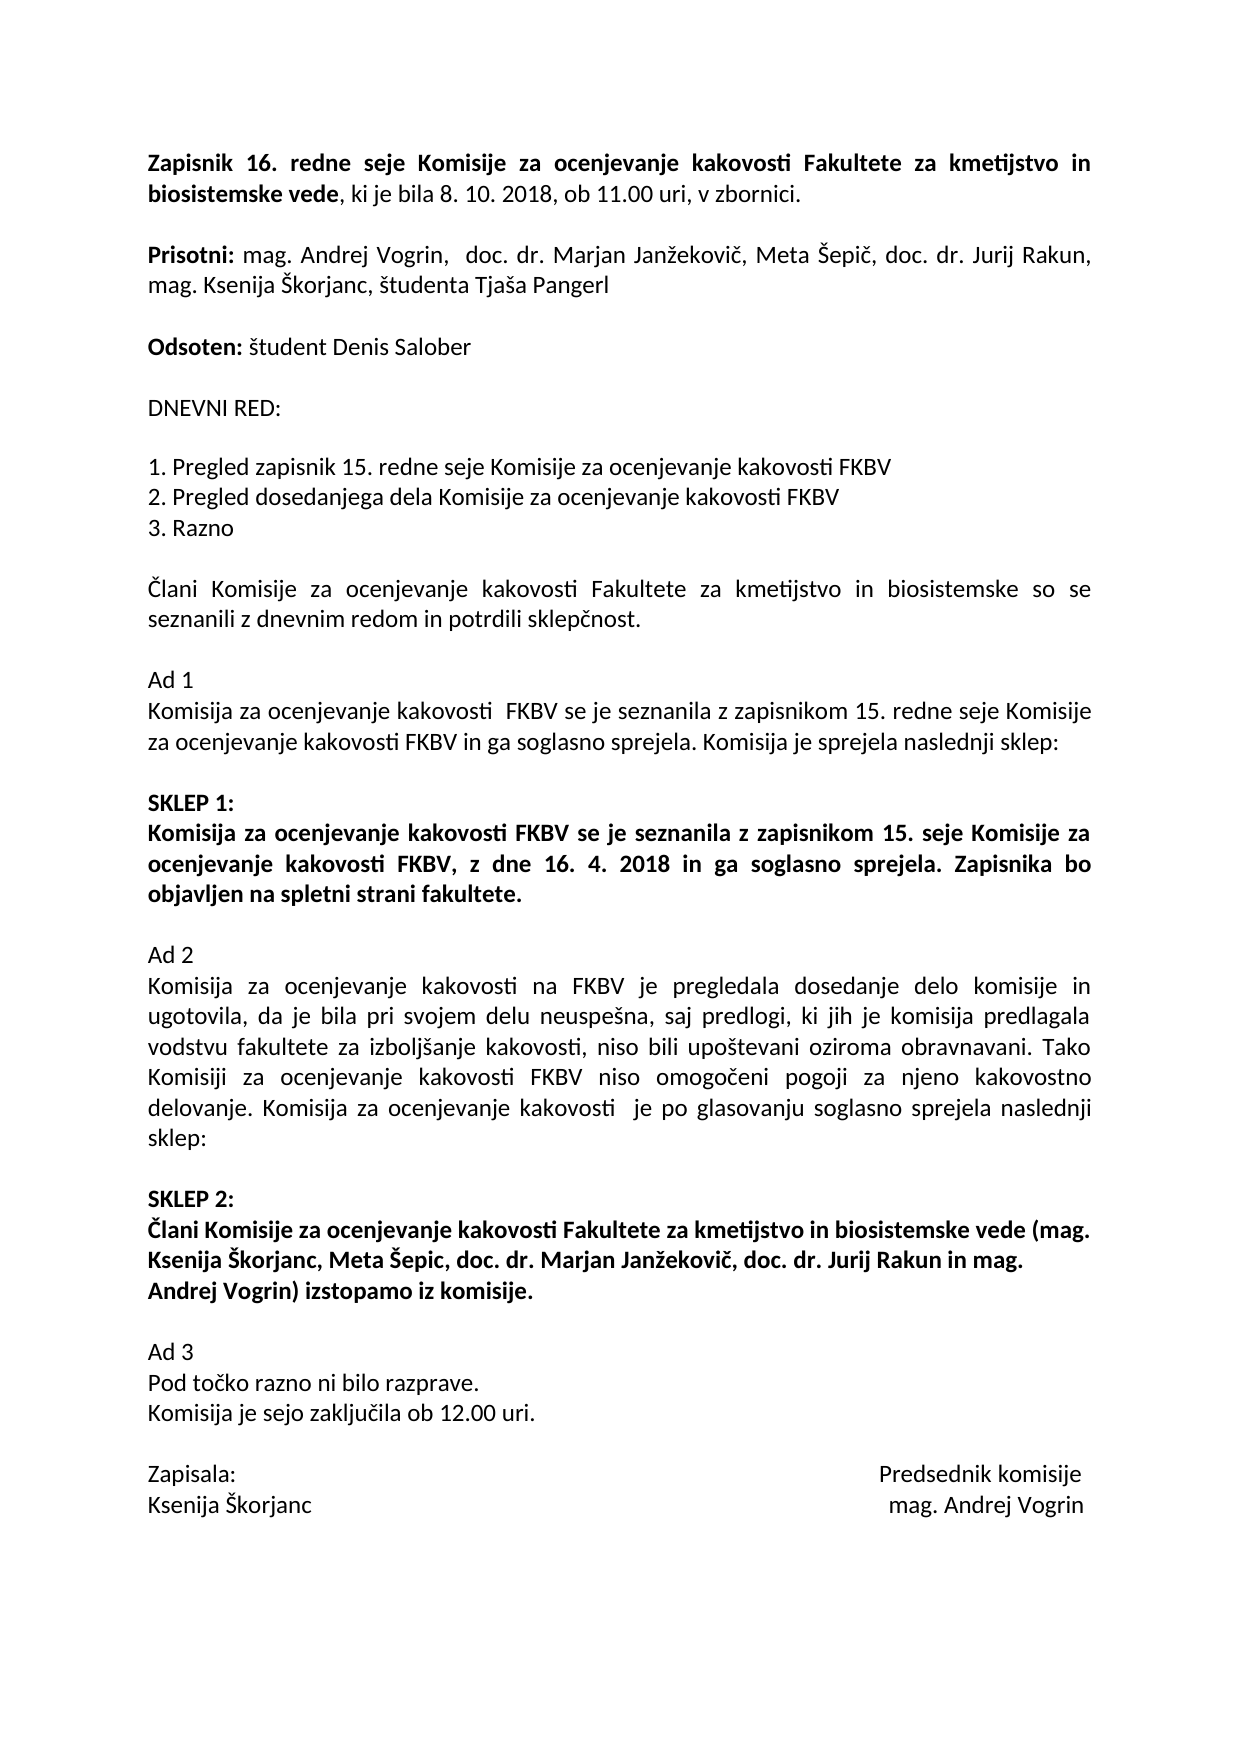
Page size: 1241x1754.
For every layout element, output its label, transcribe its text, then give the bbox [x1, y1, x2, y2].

text DNEVNI RED: [148, 392, 1093, 422]
text SKLEP 2: [148, 1183, 1093, 1214]
text Komisija je sejo zaključila ob 12.00 uri. [148, 1397, 1093, 1428]
text Komisija za ocenjevanje kakovosti FKBV se je seznanila z zapisnikom 15. redne seje Komisije za ocenjevanje kakovosti FKBV in ga soglasno sprejela. Komisija je sprejela naslednji sklep: [148, 695, 1093, 756]
text Ad 2 [148, 939, 1093, 970]
text Člani Komisije za ocenjevanje kakovosti Fakultete za kmetijstvo in biosistemske so se seznanili z dnevnim redom in potrdili sklepčnost. [148, 573, 1093, 634]
text Pod točko razno ni bilo razprave. [148, 1367, 1093, 1397]
text 3. Razno [148, 512, 1093, 543]
text Ad 3 [148, 1336, 1093, 1367]
text Člani Komisije za ocenjevanje kakovosti Fakultete za kmetijstvo in biosistemske vede (mag. Ksenija Škorjanc, Meta Šepic, doc. dr. Marjan Janžekovič, doc. dr. Jurij Rakun in mag. Andrej Vogrin) izstopamo iz komisije. [148, 1214, 1093, 1306]
text 1. Pregled zapisnik 15. redne seje Komisije za ocenjevanje kakovosti FKBV [148, 451, 1093, 482]
text Komisija za ocenjevanje kakovosti na FKBV je pregledala dosedanje delo komisije in ugotovila, da je bila pri svojem delu neuspešna, saj predlogi, ki jih je komisija predlagala vodstvu fakultete za izboljšanje kakovosti, niso bili upoštevani oziroma obravnavani. Tako Komisiji za ocenjevanje kakovosti FKBV niso omogočeni pogoji za njeno kakovostno delovanje. Komisija za ocenjevanje kakovosti je po glasovanju soglasno sprejela naslednji sklep: [148, 970, 1093, 1153]
text Komisija za ocenjevanje kakovosti FKBV se je seznanila z zapisnikom 15. seje Komisije za ocenjevanje kakovosti FKBV, z dne 16. 4. 2018 in ga soglasno sprejela. Zapisnika bo objavljen na spletni strani fakultete. [148, 817, 1093, 909]
text Ad 1 [148, 665, 1093, 695]
text Prisotni: mag. Andrej Vogrin, doc. dr. Marjan Janžekovič, Meta Šepič, doc. dr. Jurij Rakun, mag. Ksenija Škorjanc, študenta Tjaša Pangerl [148, 239, 1093, 300]
text SKLEP 1: [148, 787, 1093, 817]
text Zapisnik 16. redne seje Komisije za ocenjevanje kakovosti Fakultete za kmetijstvo in biosistemske vede, ki je bila 8. 10. 2018, ob 11.00 uri, v zbornici. [148, 148, 1093, 209]
text Odsoten: študent Denis Salober [148, 331, 1093, 361]
text Zapisala: Predsednik komisije Ksenija Škorjanc mag. Andrej Vogrin [148, 1458, 1093, 1519]
text 2. Pregled dosedanjega dela Komisije za ocenjevanje kakovosti FKBV [148, 482, 1093, 512]
